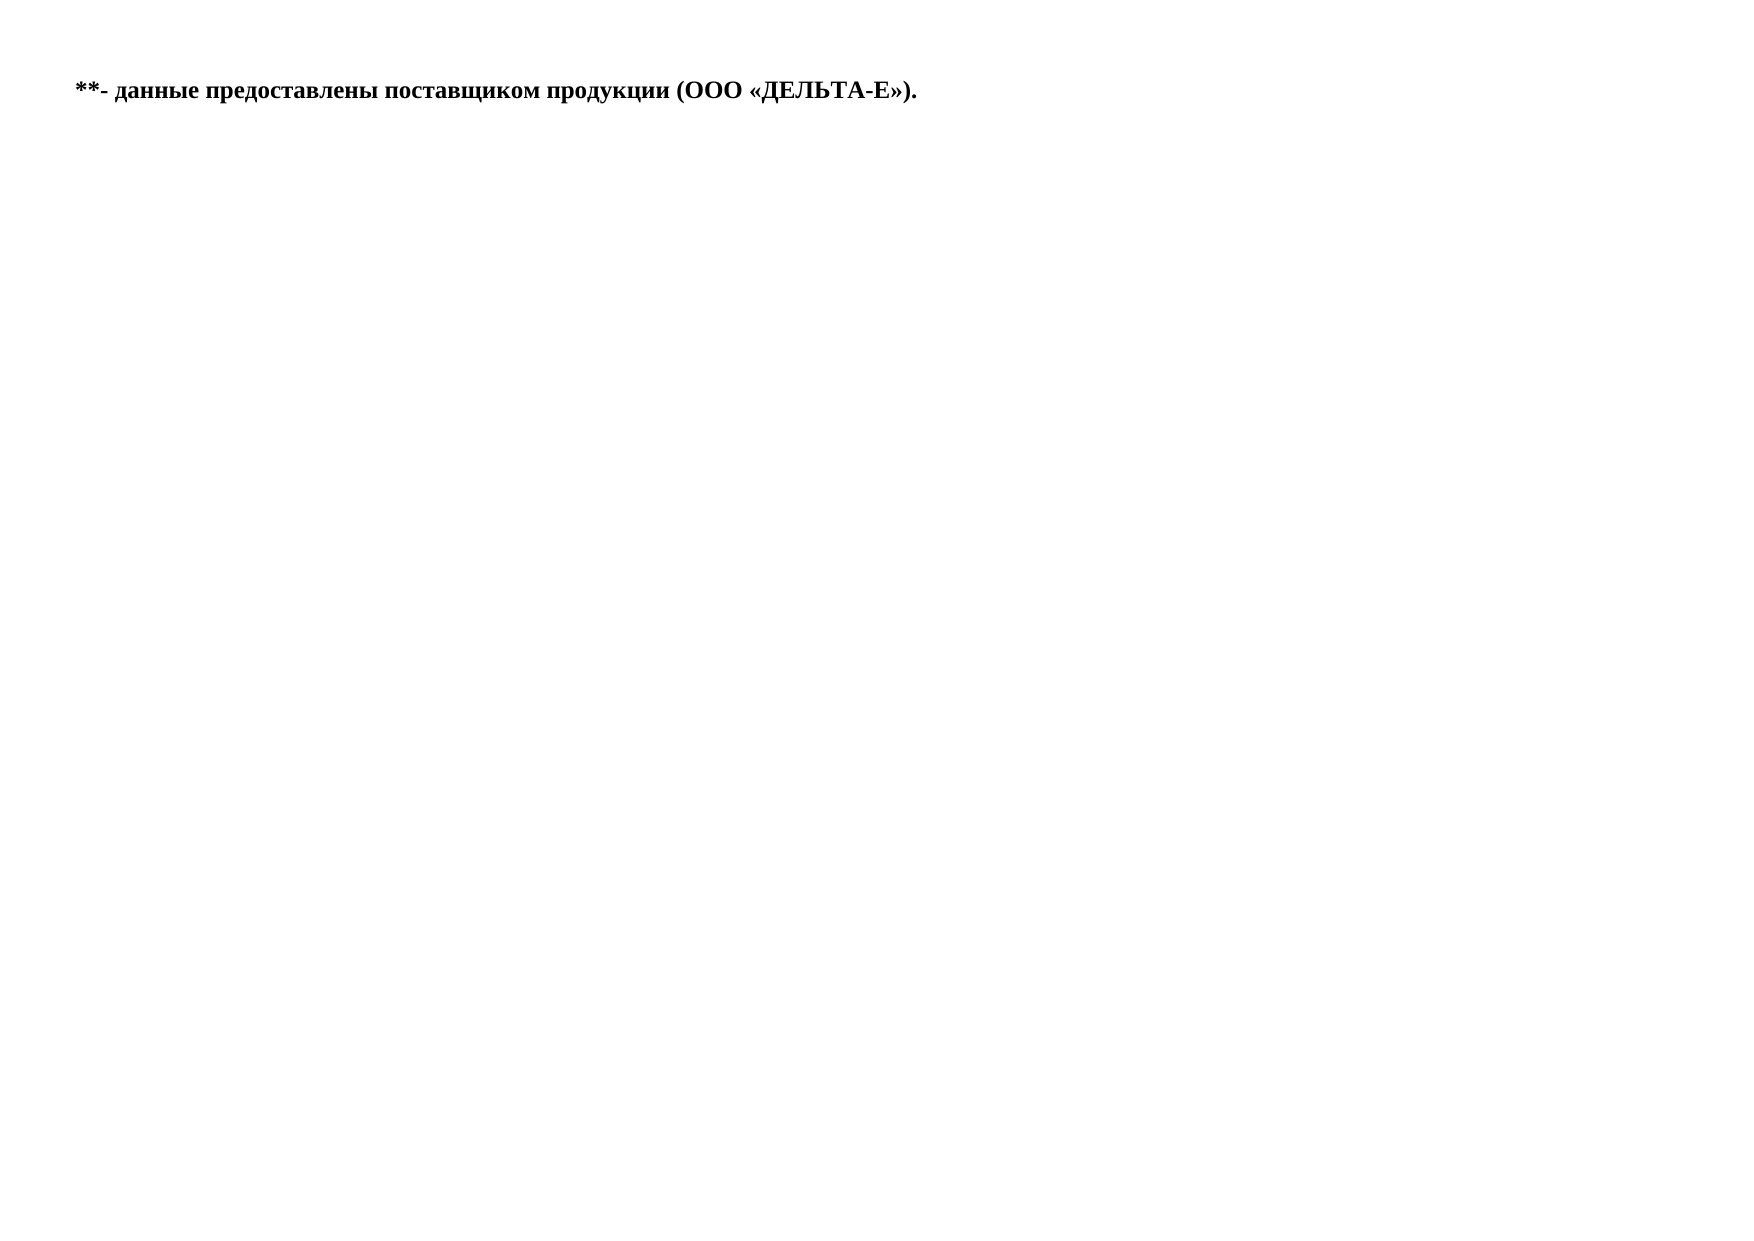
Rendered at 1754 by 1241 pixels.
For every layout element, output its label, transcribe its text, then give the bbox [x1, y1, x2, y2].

text **- данные предоставлены поставщиком продукции (ООО «ДЕЛЬТА-Е»). [75, 75, 1679, 104]
